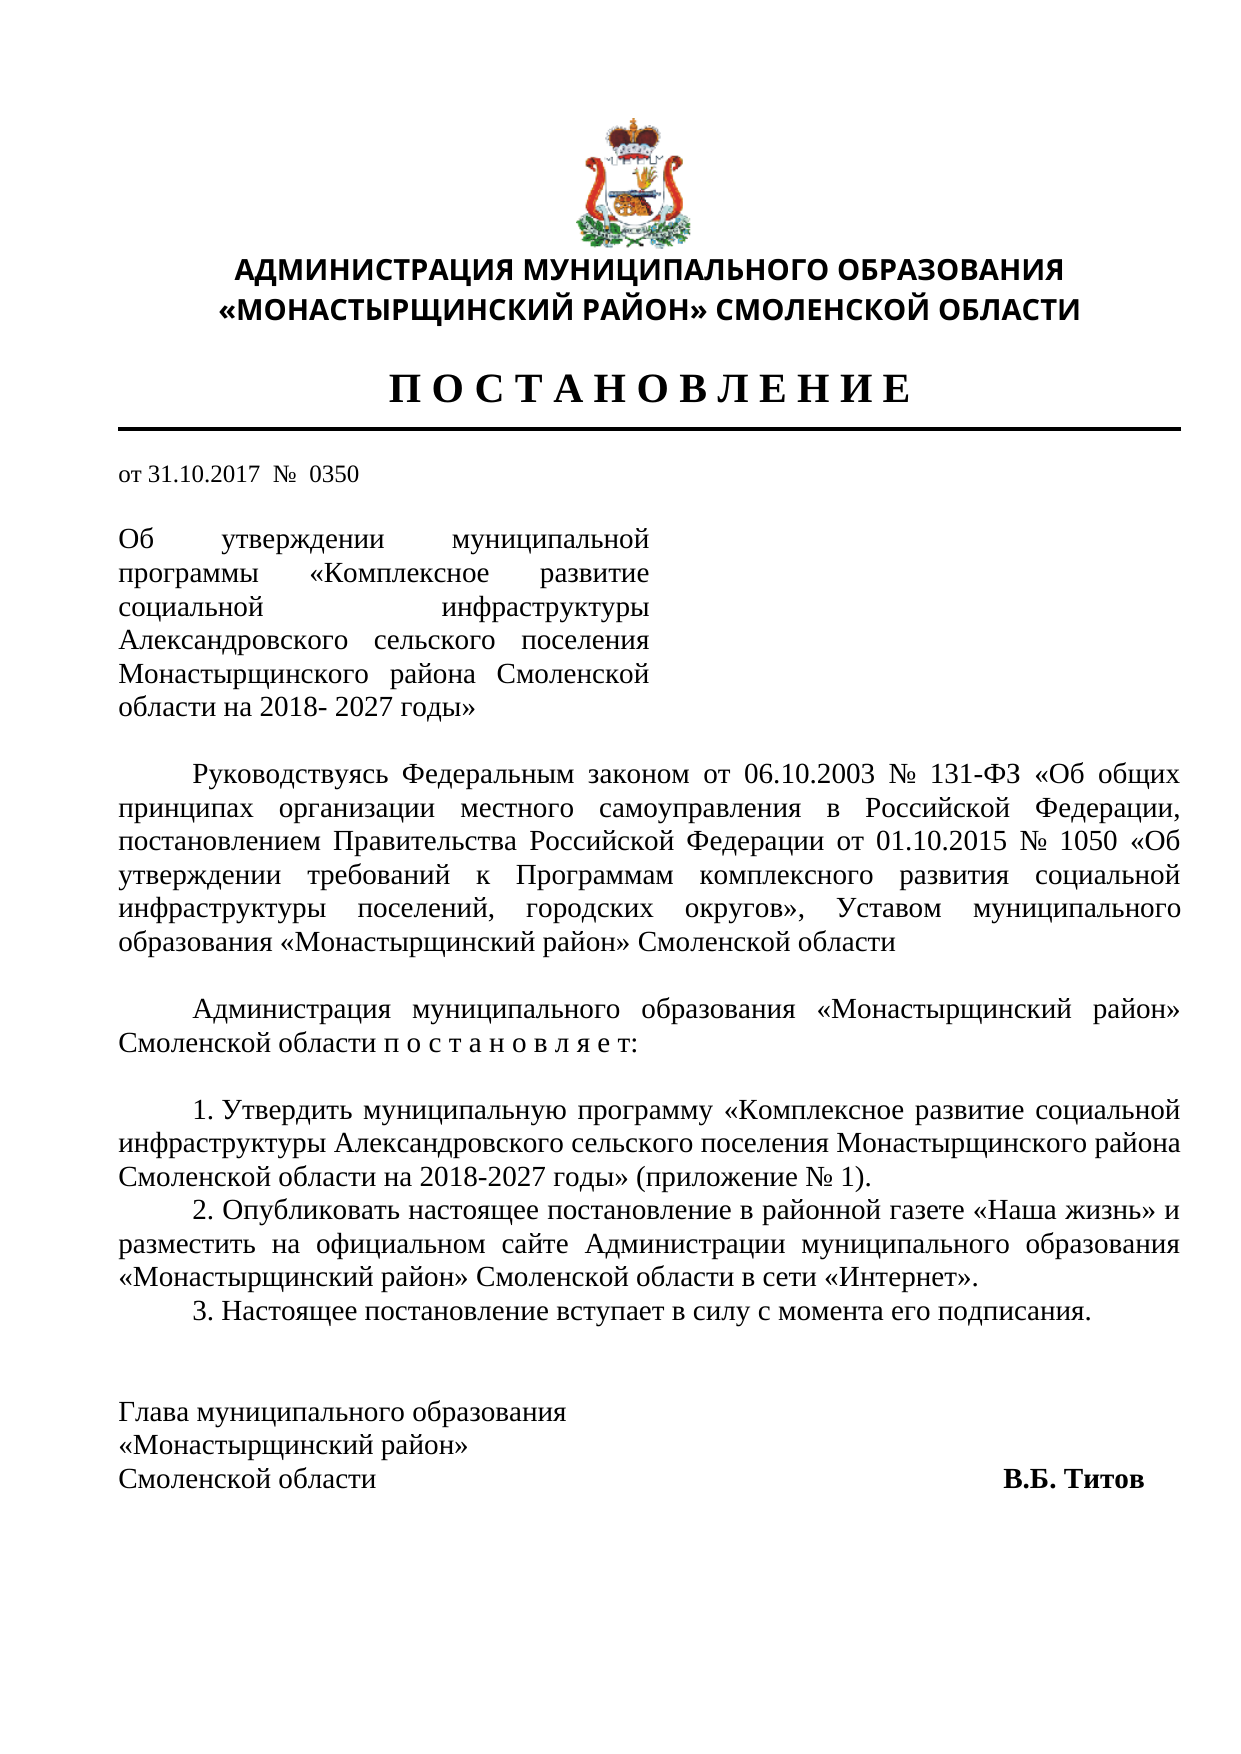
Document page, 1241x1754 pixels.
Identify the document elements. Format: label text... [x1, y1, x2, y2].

text 3. Настоящее постановление вступает в силу с момента его подписания. [118, 1293, 1181, 1327]
text от 31.10.2017 № 0350 [118, 459, 1181, 488]
picture [576, 118, 694, 250]
text 1. Утвердить муниципальную программу «Комплексное развитие социальной инфраструктуры Александровского сельского поселения Монастырщинского района Смоленской области на 2018-2027 годы» (приложение № 1). [118, 1092, 1181, 1192]
text Администрация муниципального образования «Монастырщинский район» Смоленской области п о с т а н о в л я е т: [118, 991, 1181, 1058]
text «Монастырщинский район» [118, 1427, 1181, 1461]
text П О С Т А Н О В Л Е Н И Е [118, 363, 1181, 411]
text Глава муниципального образования [118, 1394, 1181, 1427]
text Руководствуясь Федеральным законом от 06.10.2003 № 131-ФЗ «Об общих принципах организации местного самоуправления в Российской Федерации, постановлением Правительства Российской Федерации от 01.10.2015 № 1050 «Об утверждении требований к Программам комплексного развития социальной инфраструктуры поселений, городских округов», Уставом муниципального образования «Монастырщинский район» Смоленской области [118, 756, 1181, 958]
text Об утверждении муниципальной программы «Комплексное развитие социальной инфраструктуры Александровского сельского поселения Монастырщинского района Смоленской области на 2018- 2027 годы» [118, 522, 650, 723]
text «МОНАСТЫРЩИНСКИЙ РАЙОН» СМОЛЕНСКОЙ ОБЛАСТИ [118, 289, 1181, 329]
text Смоленской области В.Б. Титов [118, 1461, 1181, 1494]
text 2. Опубликовать настоящее постановление в районной газете «Наша жизнь» и разместить на официальном сайте Администрации муниципального образования «Монастырщинский район» Смоленской области в сети «Интернет». [118, 1192, 1181, 1293]
text АДМИНИСТРАЦИЯ МУНИЦИПАЛЬНОГО ОБРАЗОВАНИЯ [118, 250, 1181, 289]
